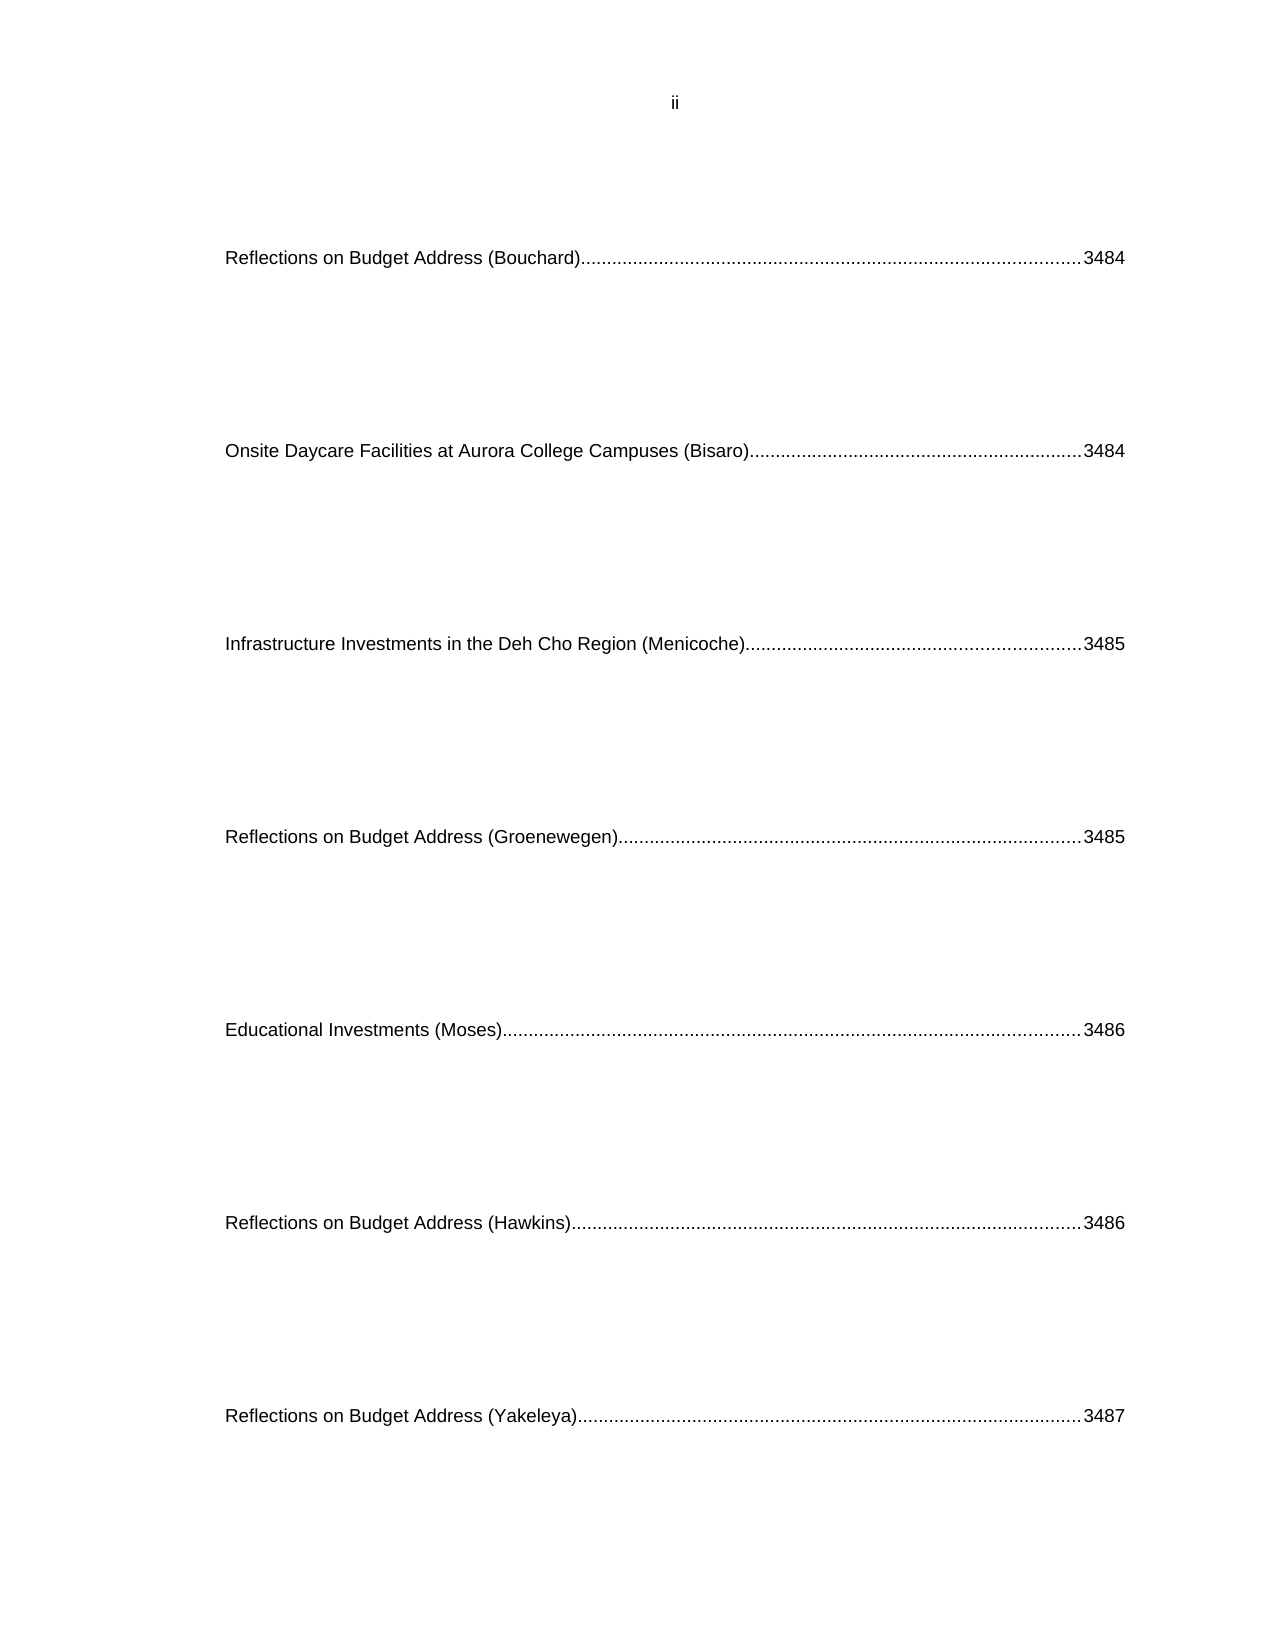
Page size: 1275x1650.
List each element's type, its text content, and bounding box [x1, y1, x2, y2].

text Reflections on Budget Address (Bouchard) 3484 [187, 247, 1162, 268]
text Infrastructure Investments in the Deh Cho Region (Menicoche) 3485 [187, 633, 1162, 654]
text Reflections on Budget Address (Yakeleya) 3487 [187, 1405, 1162, 1427]
text Educational Investments (Moses) 3486 [187, 1019, 1162, 1041]
text Reflections on Budget Address (Hawkins) 3486 [187, 1212, 1162, 1234]
text Onsite Daycare Facilities at Aurora College Campuses (Bisaro) 3484 [187, 440, 1162, 461]
text Reflections on Budget Address (Groenewegen) 3485 [187, 826, 1162, 847]
